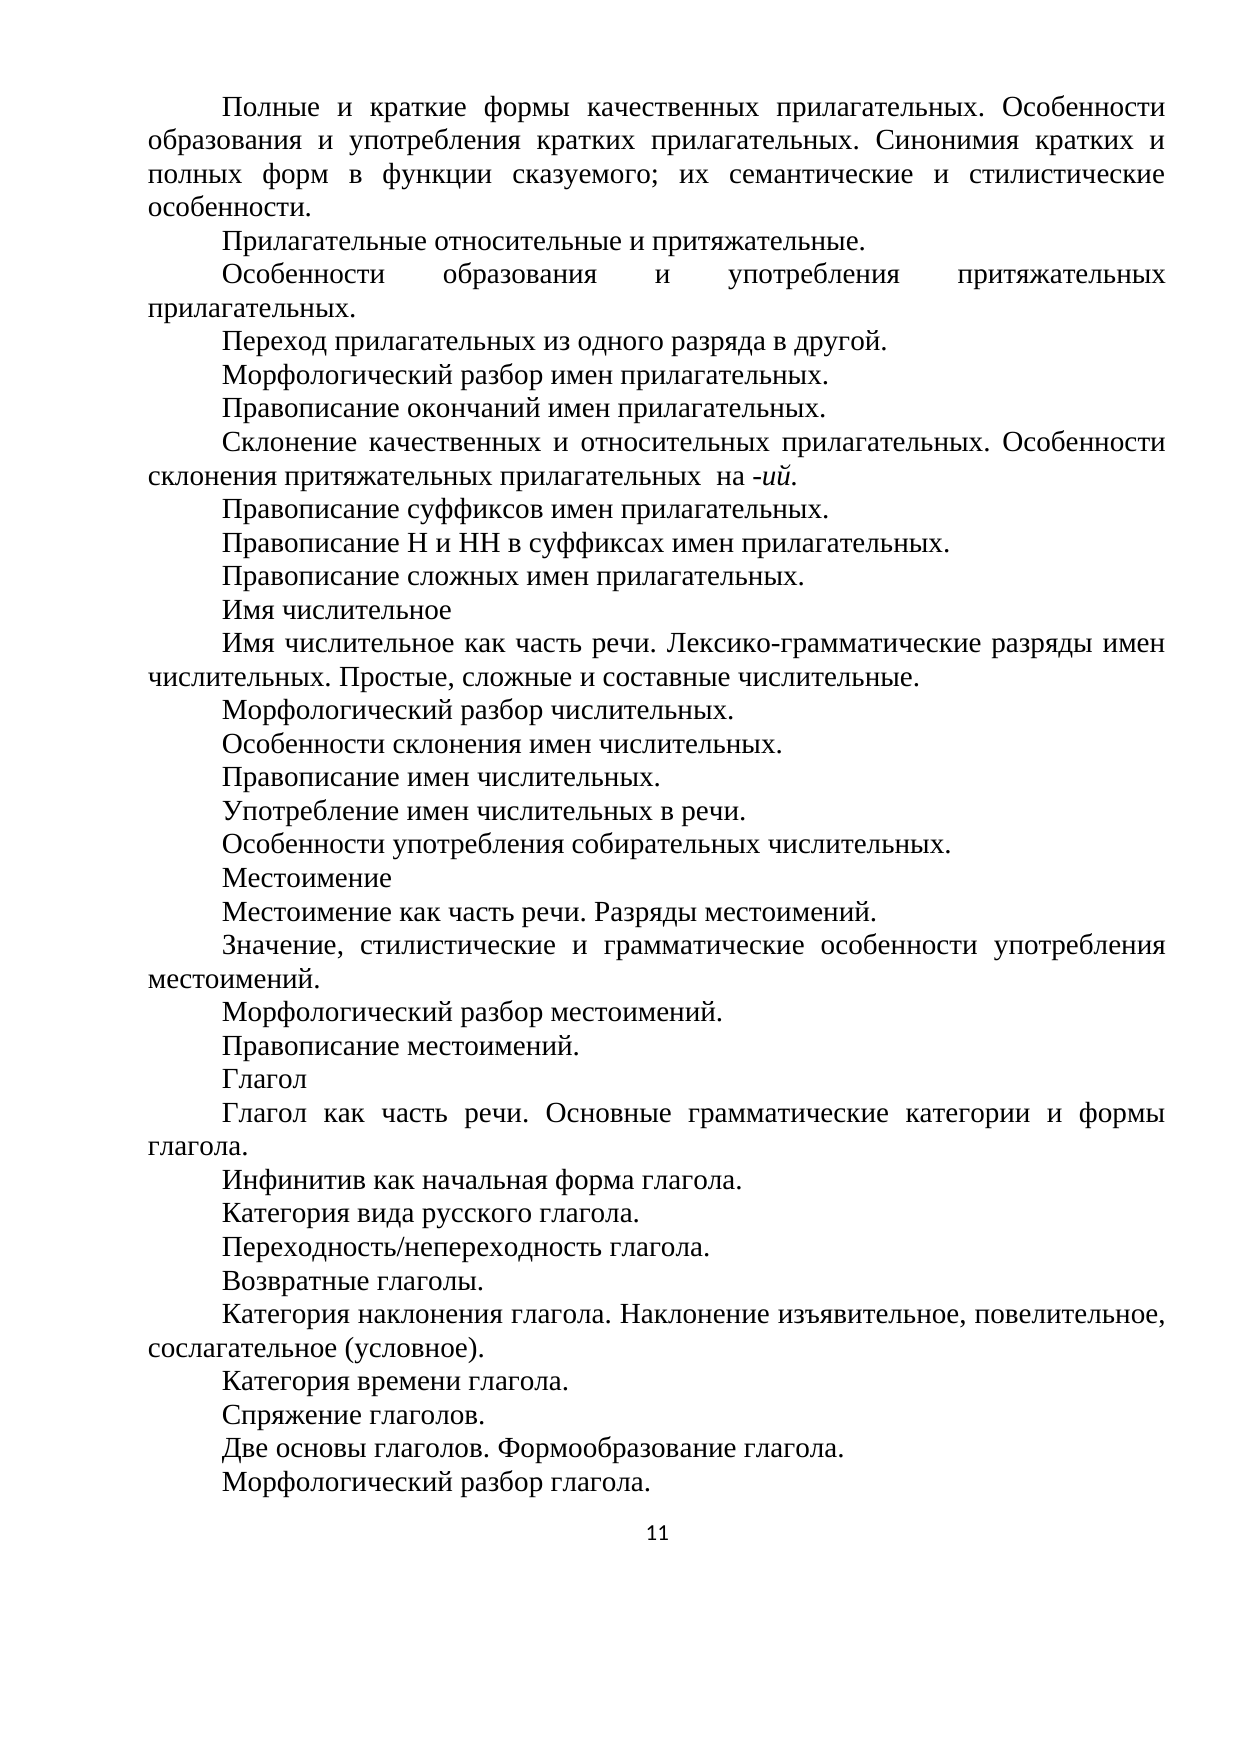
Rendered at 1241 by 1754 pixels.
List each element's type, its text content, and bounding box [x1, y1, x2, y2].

text Категория времени глагола. [148, 1363, 1166, 1397]
text Правописание окончаний имен прилагательных. [148, 391, 1166, 424]
text Глагол как часть речи. Основные грамматические категории и формы глагола. [148, 1095, 1166, 1162]
text Имя числительное [148, 592, 1166, 625]
text Морфологический разбор глагола. [148, 1464, 1166, 1497]
text Особенности склонения имен числительных. [148, 726, 1166, 759]
text Особенности образования и употребления притяжательных прилагательных. [148, 256, 1166, 323]
text Категория наклонения глагола. Наклонение изъявительное, повелительное, сослагательное (условное). [148, 1296, 1166, 1363]
text Возвратные глаголы. [148, 1263, 1166, 1296]
text Употребление имен числительных в речи. [148, 793, 1166, 827]
text Две основы глаголов. Формообразование глагола. [148, 1430, 1166, 1464]
text Правописание суффиксов имен прилагательных. [148, 491, 1166, 525]
text Спряжение глаголов. [148, 1397, 1166, 1430]
text Прилагательные относительные и притяжательные. [148, 223, 1166, 256]
text Переход прилагательных из одного разряда в другой. [148, 323, 1166, 357]
text Особенности употребления собирательных числительных. [148, 827, 1166, 860]
text Местоимение как часть речи. Разряды местоимений. [148, 894, 1166, 927]
text Имя числительное как часть речи. Лексико-грамматические разряды имен числительных. Простые, сложные и составные числительные. [148, 625, 1166, 692]
text Морфологический разбор местоимений. [148, 994, 1166, 1028]
text Морфологический разбор числительных. [148, 692, 1166, 726]
text Правописание имен числительных. [148, 759, 1166, 793]
text Местоимение [148, 860, 1166, 894]
text Морфологический разбор имен прилагательных. [148, 357, 1166, 391]
text Инфинитив как начальная форма глагола. [148, 1162, 1166, 1196]
text Значение, стилистические и грамматические особенности употребления местоимений. [148, 927, 1166, 994]
text Полные и краткие формы качественных прилагательных. Особенности образования и употребления кратких прилагательных. Синонимия кратких и полных форм в функции сказуемого; их семантические и стилистические особенности. [148, 89, 1166, 223]
text Переходность/непереходность глагола. [148, 1229, 1166, 1263]
text Правописание сложных имен прилагательных. [148, 558, 1166, 592]
text Склонение качественных и относительных прилагательных. Особенности склонения притяжательных прилагательных на -ий. [148, 424, 1166, 491]
text Глагол [148, 1061, 1166, 1095]
text Категория вида русского глагола. [148, 1196, 1166, 1229]
text Правописание местоимений. [148, 1028, 1166, 1061]
text Правописание Н и НН в суффиксах имен прилагательных. [148, 525, 1166, 558]
